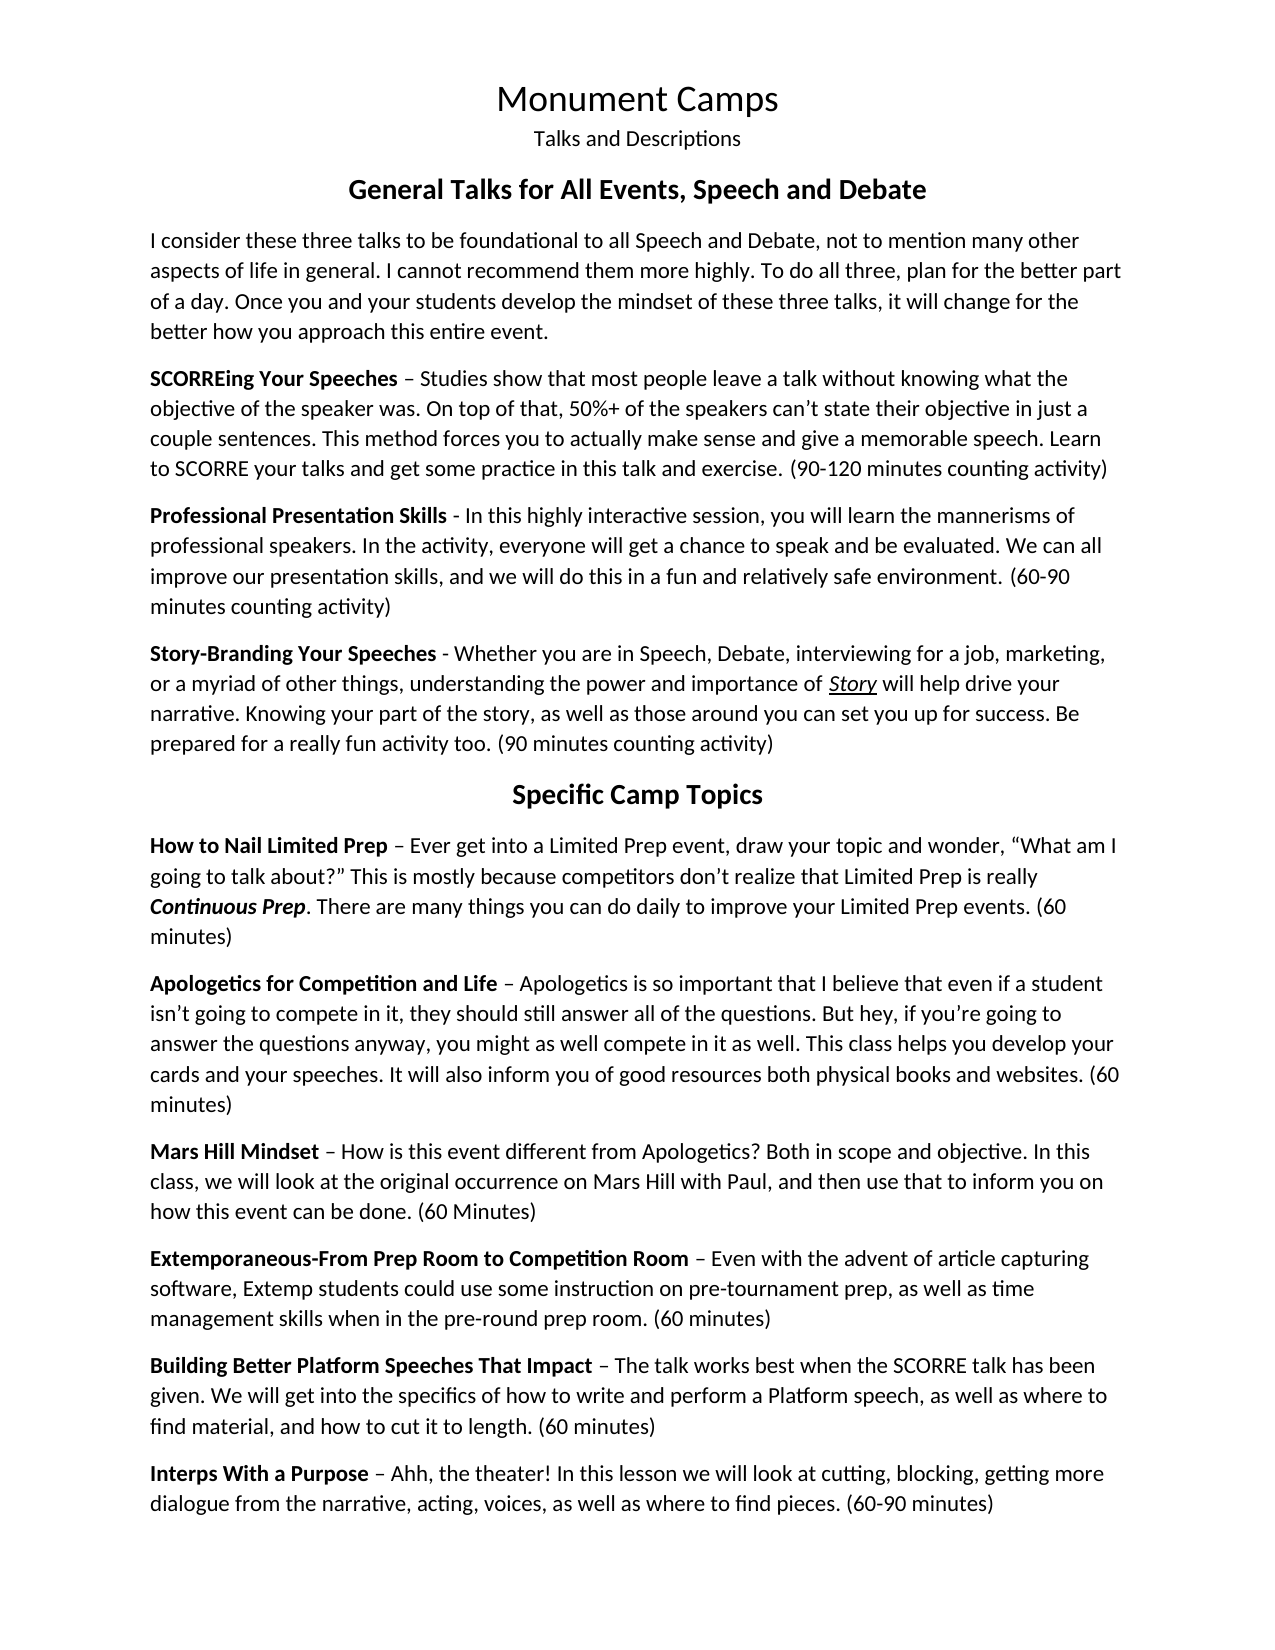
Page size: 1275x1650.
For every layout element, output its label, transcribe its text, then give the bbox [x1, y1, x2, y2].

text General Talks for All Events, Speech and Debate [150, 171, 1125, 207]
text Professional Presentation Skills - In this highly interactive session, you will learn the mannerisms of professional speakers. In the activity, everyone will get a chance to speak and be evaluated. We can all improve our presentation skills, and we will do this in a fun and relatively safe environment. (60-90 minutes counting activity) [150, 501, 1125, 620]
text Apologetics for Competition and Life – Apologetics is so important that I believe that even if a student isn’t going to compete in it, they should still answer all of the questions. But hey, if you’re going to answer the questions anyway, you might as well compete in it as well. This class helps you develop your cards and your speeches. It will also inform you of good resources both physical books and websites. (60 minutes) [150, 969, 1125, 1118]
text I consider these three talks to be foundational to all Speech and Debate, not to mention many other aspects of life in general. I cannot recommend them more highly. To do all three, plan for the better part of a day. Once you and your students develop the mindset of these three talks, it will change for the better how you approach this entire event. [150, 226, 1125, 345]
text Monument Camps [150, 75, 1125, 121]
text How to Nail Limited Prep – Ever get into a Limited Prep event, draw your topic and wonder, “What am I going to talk about?” This is mostly because competitors don’t realize that Limited Prep is really Continuous Prep. There are many things you can do daily to improve your Limited Prep events. (60 minutes) [150, 832, 1125, 950]
text Specific Camp Topics [150, 776, 1125, 812]
text SCORREing Your Speeches – Studies show that most people leave a talk without knowing what the objective of the speaker was. On top of that, 50%+ of the speakers can’t state their objective in just a couple sentences. This method forces you to actually make sense and give a memorable speech. Learn to SCORRE your talks and get some practice in this talk and exercise. (90-120 minutes counting activity) [150, 364, 1125, 483]
text Talks and Descriptions [150, 124, 1125, 152]
text Mars Hill Mindset – How is this event different from Apologetics? Both in scope and objective. In this class, we will look at the original occurrence on Mars Hill with Paul, and then use that to inform you on how this event can be done. (60 Minutes) [150, 1137, 1125, 1225]
text Story-Branding Your Speeches - Whether you are in Speech, Debate, interviewing for a job, marketing, or a myriad of other things, understanding the power and importance of Story will help drive your narrative. Knowing your part of the story, as well as those around you can set you up for success. Be prepared for a really fun activity too. (90 minutes counting activity) [150, 639, 1125, 758]
text Extemporaneous-From Prep Room to Competition Room – Even with the advent of article capturing software, Extemp students could use some instruction on pre-tournament prep, as well as time management skills when in the pre-round prep room. (60 minutes) [150, 1244, 1125, 1332]
text Interps With a Purpose – Ahh, the theater! In this lesson we will look at cutting, blocking, getting more dialogue from the narrative, acting, voices, as well as where to find pieces. (60-90 minutes) [150, 1459, 1125, 1517]
text Building Better Platform Speeches That Impact – The talk works best when the SCORRE talk has been given. We will get into the specifics of how to write and perform a Platform speech, as well as where to find material, and how to cut it to length. (60 minutes) [150, 1351, 1125, 1440]
